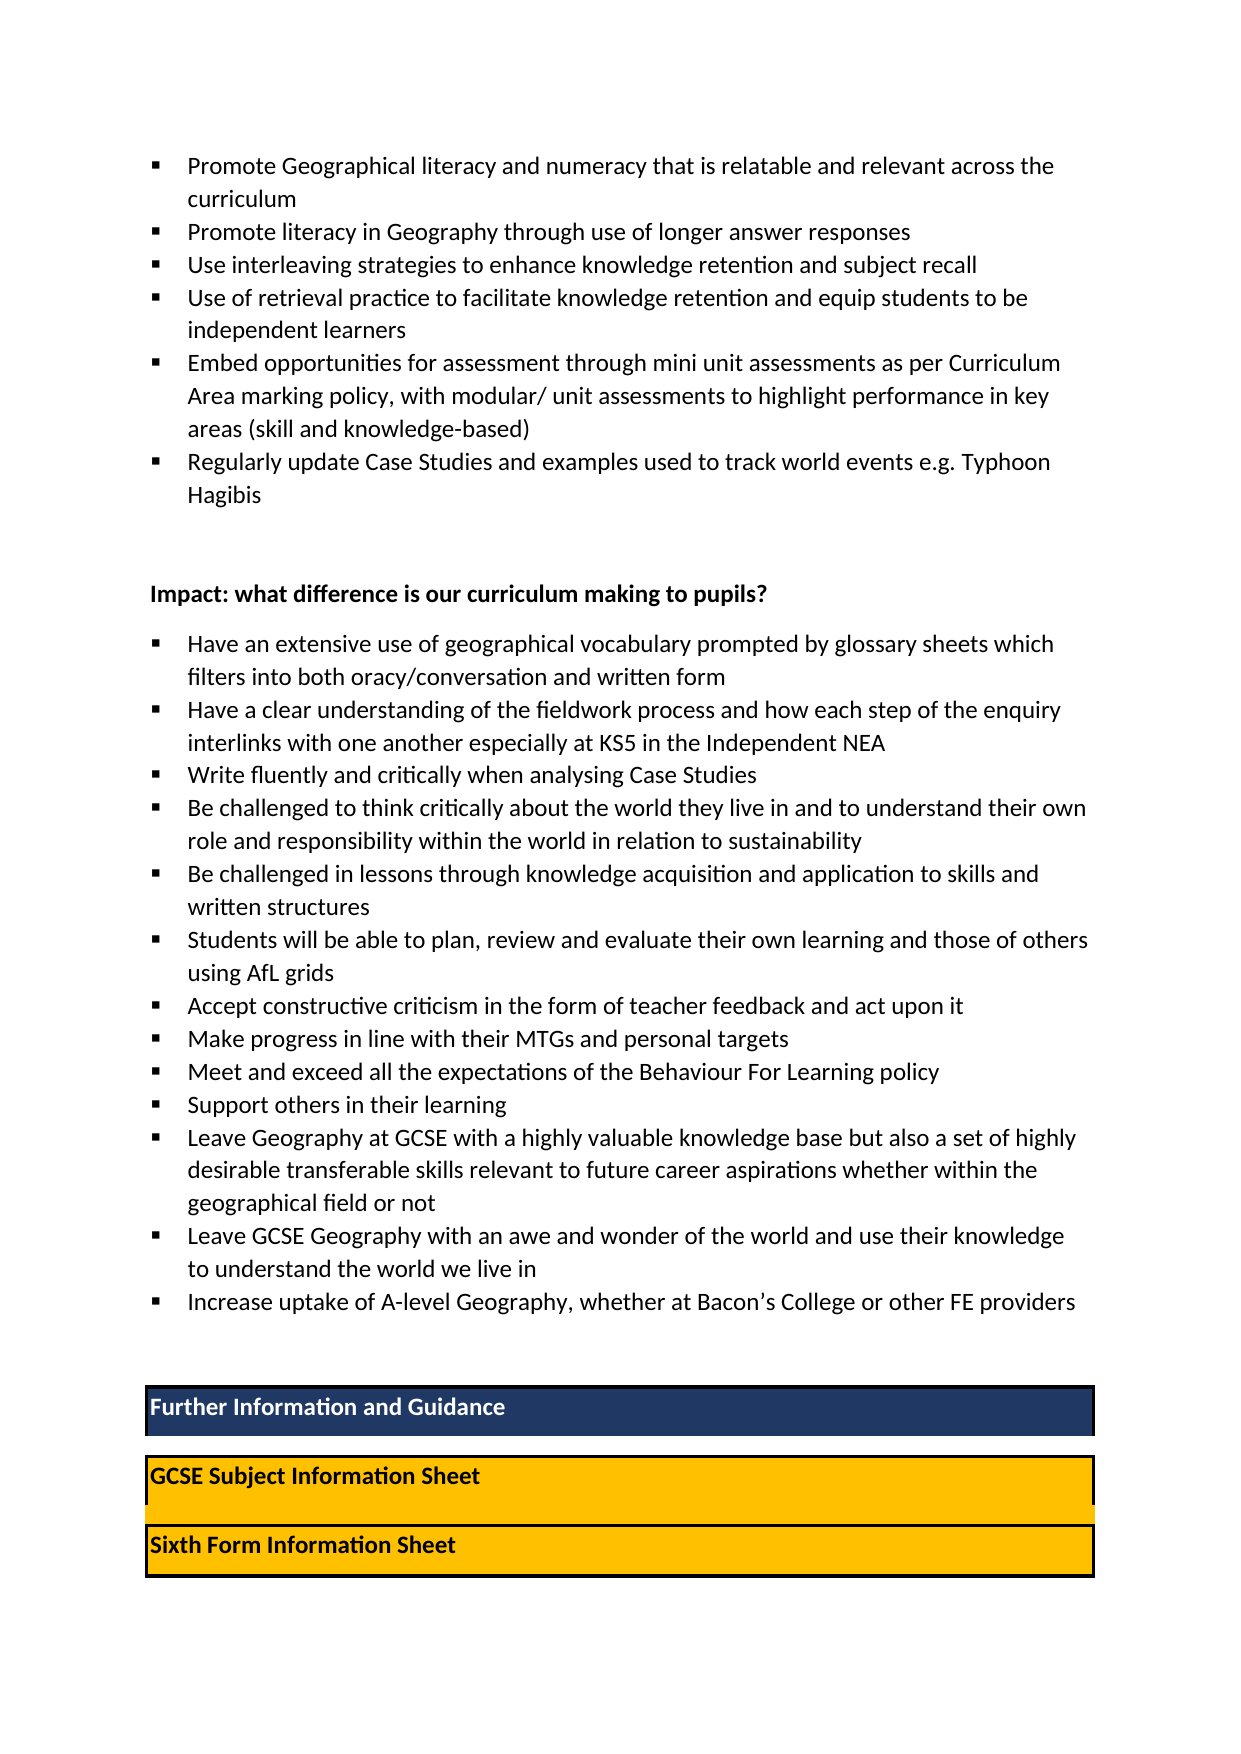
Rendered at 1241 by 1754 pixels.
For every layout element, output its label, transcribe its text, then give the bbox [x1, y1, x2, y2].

list Promote Geographical literacy and numeracy that is relatable and relevant across the curriculum [150, 150, 1090, 213]
text Sixth Form Information Sheet [148, 1527, 1092, 1574]
list Increase uptake of A-level Geography, whether at Bacon’s College or other FE providers [150, 1286, 1090, 1317]
list Students will be able to plan, review and evaluate their own learning and those of others using AfL grids [150, 924, 1090, 988]
list Promote literacy in Geography through use of longer answer responses [150, 216, 1090, 246]
list Have a clear understanding of the fieldwork process and how each step of the enquiry interlinks with one another especially at KS5 in the Independent NEA [150, 694, 1090, 757]
list Make progress in line with their MTGs and personal targets [150, 1023, 1090, 1053]
list Leave GCSE Geography with an awe and wonder of the world and use their knowledge to understand the world we live in [150, 1220, 1090, 1284]
list Use of retrieval practice to facilitate knowledge retention and equip students to be independent learners [150, 282, 1090, 345]
text Further Information and Guidance [148, 1389, 1092, 1436]
list Accept constructive criticism in the form of teacher feedback and act upon it [150, 990, 1090, 1021]
list Have an extensive use of geographical vocabulary prompted by glossary sheets which filters into both oracy/conversation and written form [150, 628, 1090, 691]
list Meet and exceed all the expectations of the Behaviour For Learning policy [150, 1056, 1090, 1086]
list Use interleaving strategies to enhance knowledge retention and subject recall [150, 249, 1090, 279]
text Impact: what difference is our curriculum making to pupils? [150, 578, 1090, 609]
list Regularly update Case Studies and examples used to track world events e.g. Typhoon Hagibis [150, 446, 1090, 510]
list Leave Geography at GCSE with a highly valuable knowledge base but also a set of highly desirable transferable skills relevant to future career aspirations whether within the geographical field or not [150, 1122, 1090, 1218]
text GCSE Subject Information Sheet [148, 1458, 1092, 1505]
list Be challenged to think critically about the world they live in and to understand their own role and responsibility within the world in relation to sustainability [150, 792, 1090, 856]
list Write fluently and critically when analysing Case Studies [150, 759, 1090, 790]
list Support others in their learning [150, 1089, 1090, 1119]
list Be challenged in lessons through knowledge acquisition and application to skills and written structures [150, 858, 1090, 922]
list Embed opportunities for assessment through mini unit assessments as per Curriculum Area marking policy, with modular/ unit assessments to highlight performance in key areas (skill and knowledge-based) [150, 347, 1090, 444]
